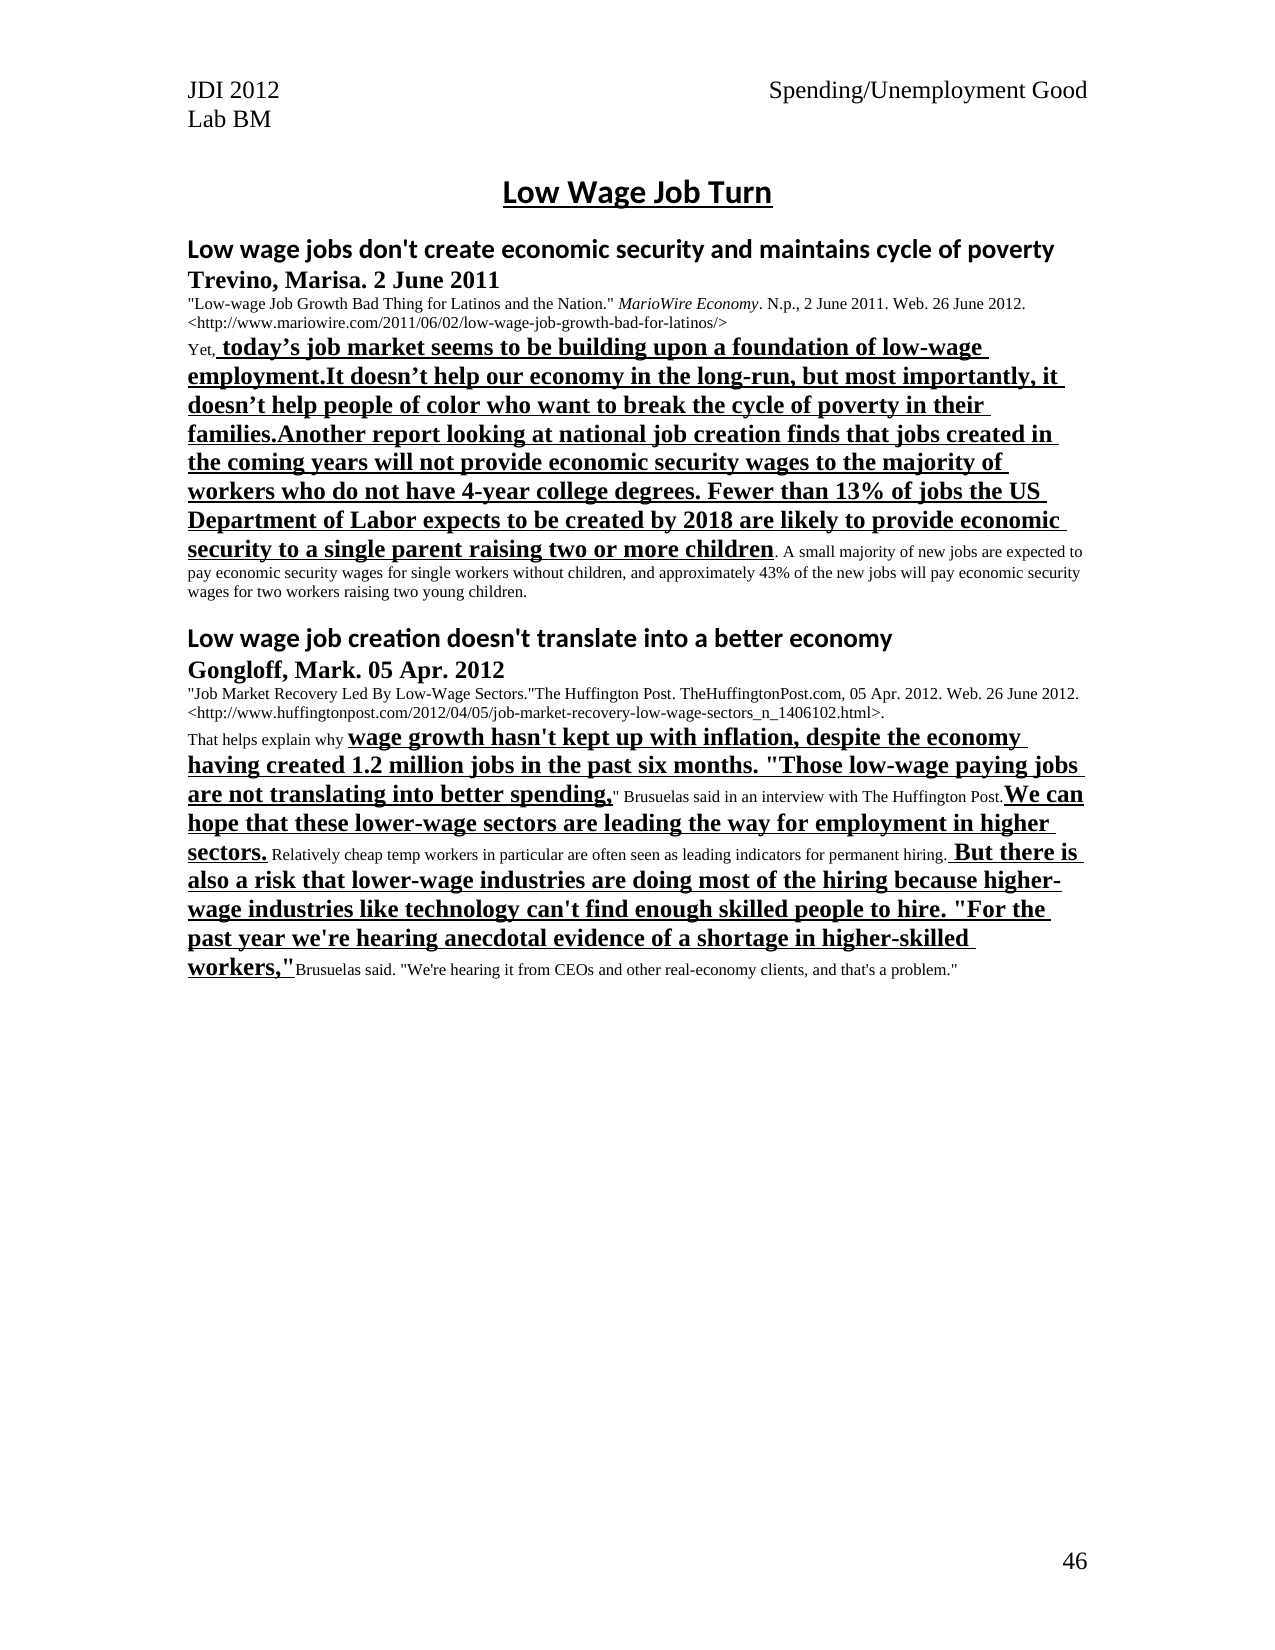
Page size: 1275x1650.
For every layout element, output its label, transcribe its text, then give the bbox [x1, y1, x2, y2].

subtitle Low wage job creation doesn't translate into a better economy [187, 622, 1087, 655]
text Gongloff, Mark. 05 Apr. 2012 [187, 655, 1087, 683]
text "Job Market Recovery Led By Low-Wage Sectors."The Huffington Post. TheHuffingtonPost.com, 05 Apr. 2012. Web. 26 June 2012. <http://www.huffingtonpost.com/2012/04/05/job-market-recovery-low-wage-sectors_n_1406102.html>. [187, 683, 1087, 722]
text That helps explain why wage growth hasn't kept up with inflation, despite the economy having created 1.2 million jobs in the past six months. "Those low-wage paying jobs are not translating into better spending," Brusuelas said in an interview with The Huffington Post.We can hope that these lower-wage sectors are leading the way for employment in higher sectors. Relatively cheap temp workers in particular are often seen as leading indicators for permanent hiring. But there is also a risk that lower-wage industries are doing most of the hiring because higher-wage industries like technology can't find enough skilled people to hire. "For the past year we're hearing anecdotal evidence of a shortage in higher-skilled workers,"Brusuelas said. "We're hearing it from CEOs and other real-economy clients, and that's a problem." [187, 722, 1087, 981]
text Yet, today’s job market seems to be building upon a foundation of low-wage employment.It doesn’t help our economy in the long-run, but most importantly, it doesn’t help people of color who want to break the cycle of poverty in their families.Another report looking at national job creation finds that jobs created in the coming years will not provide economic security wages to the majority of workers who do not have 4-year college degrees. Fewer than 13% of jobs the US Department of Labor expects to be created by 2018 are likely to provide economic security to a single parent raising two or more children. A small majority of new jobs are expected to pay economic security wages for single workers without children, and approximately 43% of the new jobs will pay economic security wages for two workers raising two young children. [187, 332, 1087, 601]
text "Low-wage Job Growth Bad Thing for Latinos and the Nation." MarioWire Economy. N.p., 2 June 2011. Web. 26 June 2012. <http://www.mariowire.com/2011/06/02/low-wage-job-growth-bad-for-latinos/> [187, 294, 1087, 332]
subtitle Low Wage Job Turn [187, 171, 1087, 212]
subtitle Low wage jobs don't create economic security and maintains cycle of poverty [187, 232, 1087, 265]
text Trevino, Marisa. 2 June 2011 [187, 265, 1087, 294]
